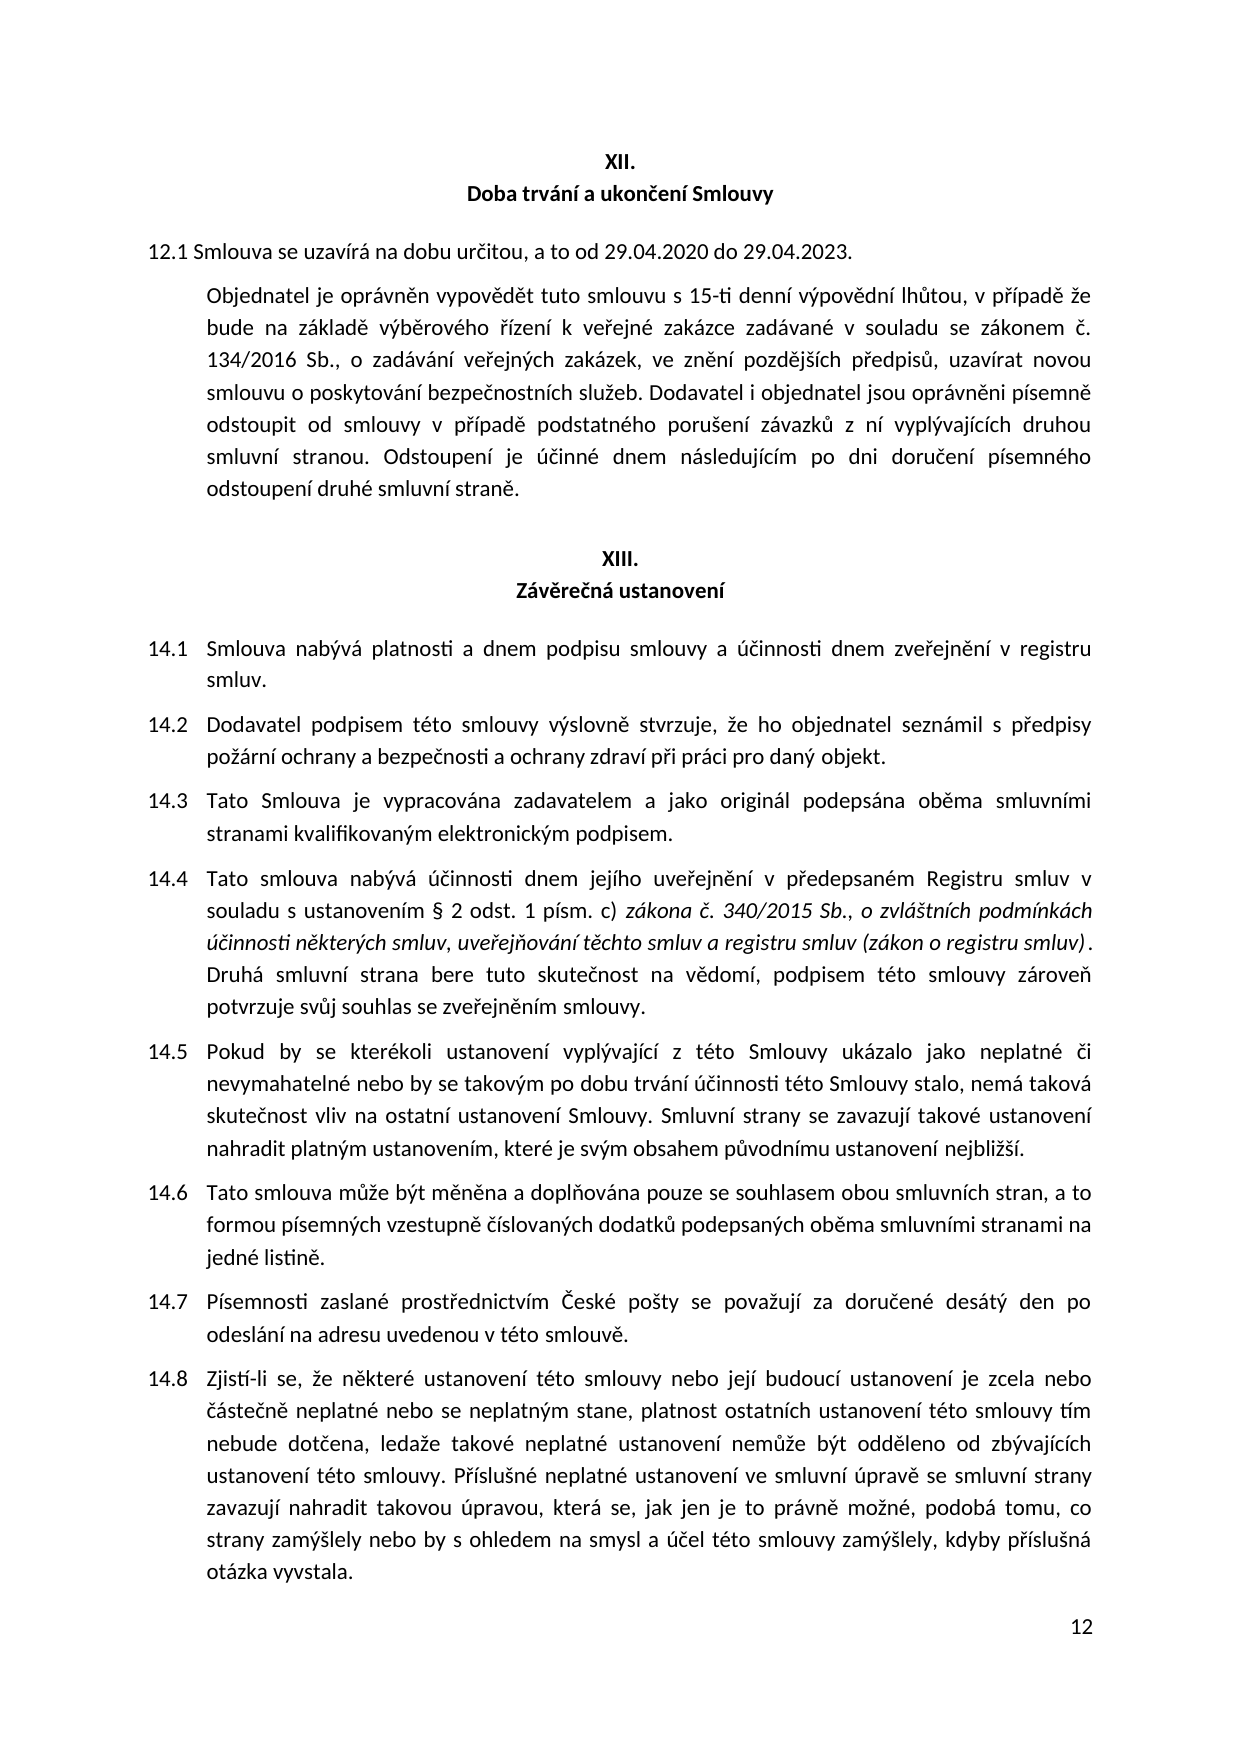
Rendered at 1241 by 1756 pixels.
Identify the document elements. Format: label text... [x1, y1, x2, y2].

subtitle XIII. [149, 544, 1092, 572]
text Doba trvání a ukončení Smlouvy [149, 179, 1092, 207]
list Zjistí-li se, že některé ustanovení této smlouvy nebo její budoucí ustanovení je zcela nebo částečně neplatné nebo se neplatným stane, platnost ostatních ustanovení této smlouvy tím nebude dotčena, ledaže takové neplatné ustanovení nemůže být odděleno od zbývajících ustanovení této smlouvy. Příslušné neplatné ustanovení ve smluvní úpravě se smluvní strany zavazují nahradit takovou úpravou, která se, jak jen je to právně možné, podobá tomu, co strany zamýšlely nebo by s ohledem na smysl a účel této smlouvy zamýšlely, kdyby příslušná otázka vyvstala. [147, 1364, 1093, 1585]
text Závěrečná ustanovení [149, 576, 1092, 604]
text Objednatel je oprávněn vypovědět tuto smlouvu s 15-ti denní výpovědní lhůtou, v případě že bude na základě výběrového řízení k veřejné zakázce zadávané v souladu se zákonem č. 134/2016 Sb., o zadávání veřejných zakázek, ve znění pozdějších předpisů, uzavírat novou smlouvu o poskytování bezpečnostních služeb. Dodavatel i objednatel jsou oprávněni písemně odstoupit od smlouvy v případě podstatného porušení závazků z ní vyplývajících druhou smluvní stranou. Odstoupení je účinné dnem následujícím po dni doručení písemného odstoupení druhé smluvní straně. [206, 281, 1093, 502]
list Písemnosti zaslané prostřednictvím České pošty se považují za doručené desátý den po odeslání na adresu uvedenou v této smlouvě. [147, 1287, 1093, 1348]
list Tato smlouva nabývá účinnosti dnem jejího uveřejnění v předepsaném Registru smluv v souladu s ustanovením § 2 odst. 1 písm. c) zákona č. 340/2015 Sb., o zvláštních podmínkách účinnosti některých smluv, uveřejňování těchto smluv a registru smluv (zákon o registru smluv). Druhá smluvní strana bere tuto skutečnost na vědomí, podpisem této smlouvy zároveň potvrzuje svůj souhlas se zveřejněním smlouvy. [147, 864, 1093, 1021]
text 12.1 Smlouva se uzavírá na dobu určitou, a to od 29.04.2020 do 29.04.2023. [147, 237, 1117, 265]
list Tato smlouva může být měněna a doplňována pouze se souhlasem obou smluvních stran, a to formou písemných vzestupně číslovaných dodatků podepsaných oběma smluvními stranami na jedné listině. [147, 1178, 1093, 1271]
subtitle XII. [149, 147, 1092, 175]
list Dodavatel podpisem této smlouvy výslovně stvrzuje, že ho objednatel seznámil s předpisy požární ochrany a bezpečnosti a ochrany zdraví při práci pro daný objekt. [147, 710, 1093, 770]
list Smlouva nabývá platnosti a dnem podpisu smlouvy a účinnosti dnem zveřejnění v registru smluv. [147, 634, 1093, 693]
list Tato Smlouva je vypracována zadavatelem a jako originál podepsána oběma smluvními stranami kvalifikovaným elektronickým podpisem. [147, 787, 1093, 847]
list Pokud by se kterékoli ustanovení vyplývající z této Smlouvy ukázalo jako neplatné či nevymahatelné nebo by se takovým po dobu trvání účinnosti této Smlouvy stalo, nemá taková skutečnost vliv na ostatní ustanovení Smlouvy. Smluvní strany se zavazují takové ustanovení nahradit platným ustanovením, které je svým obsahem původnímu ustanovení nejbližší. [147, 1037, 1093, 1162]
